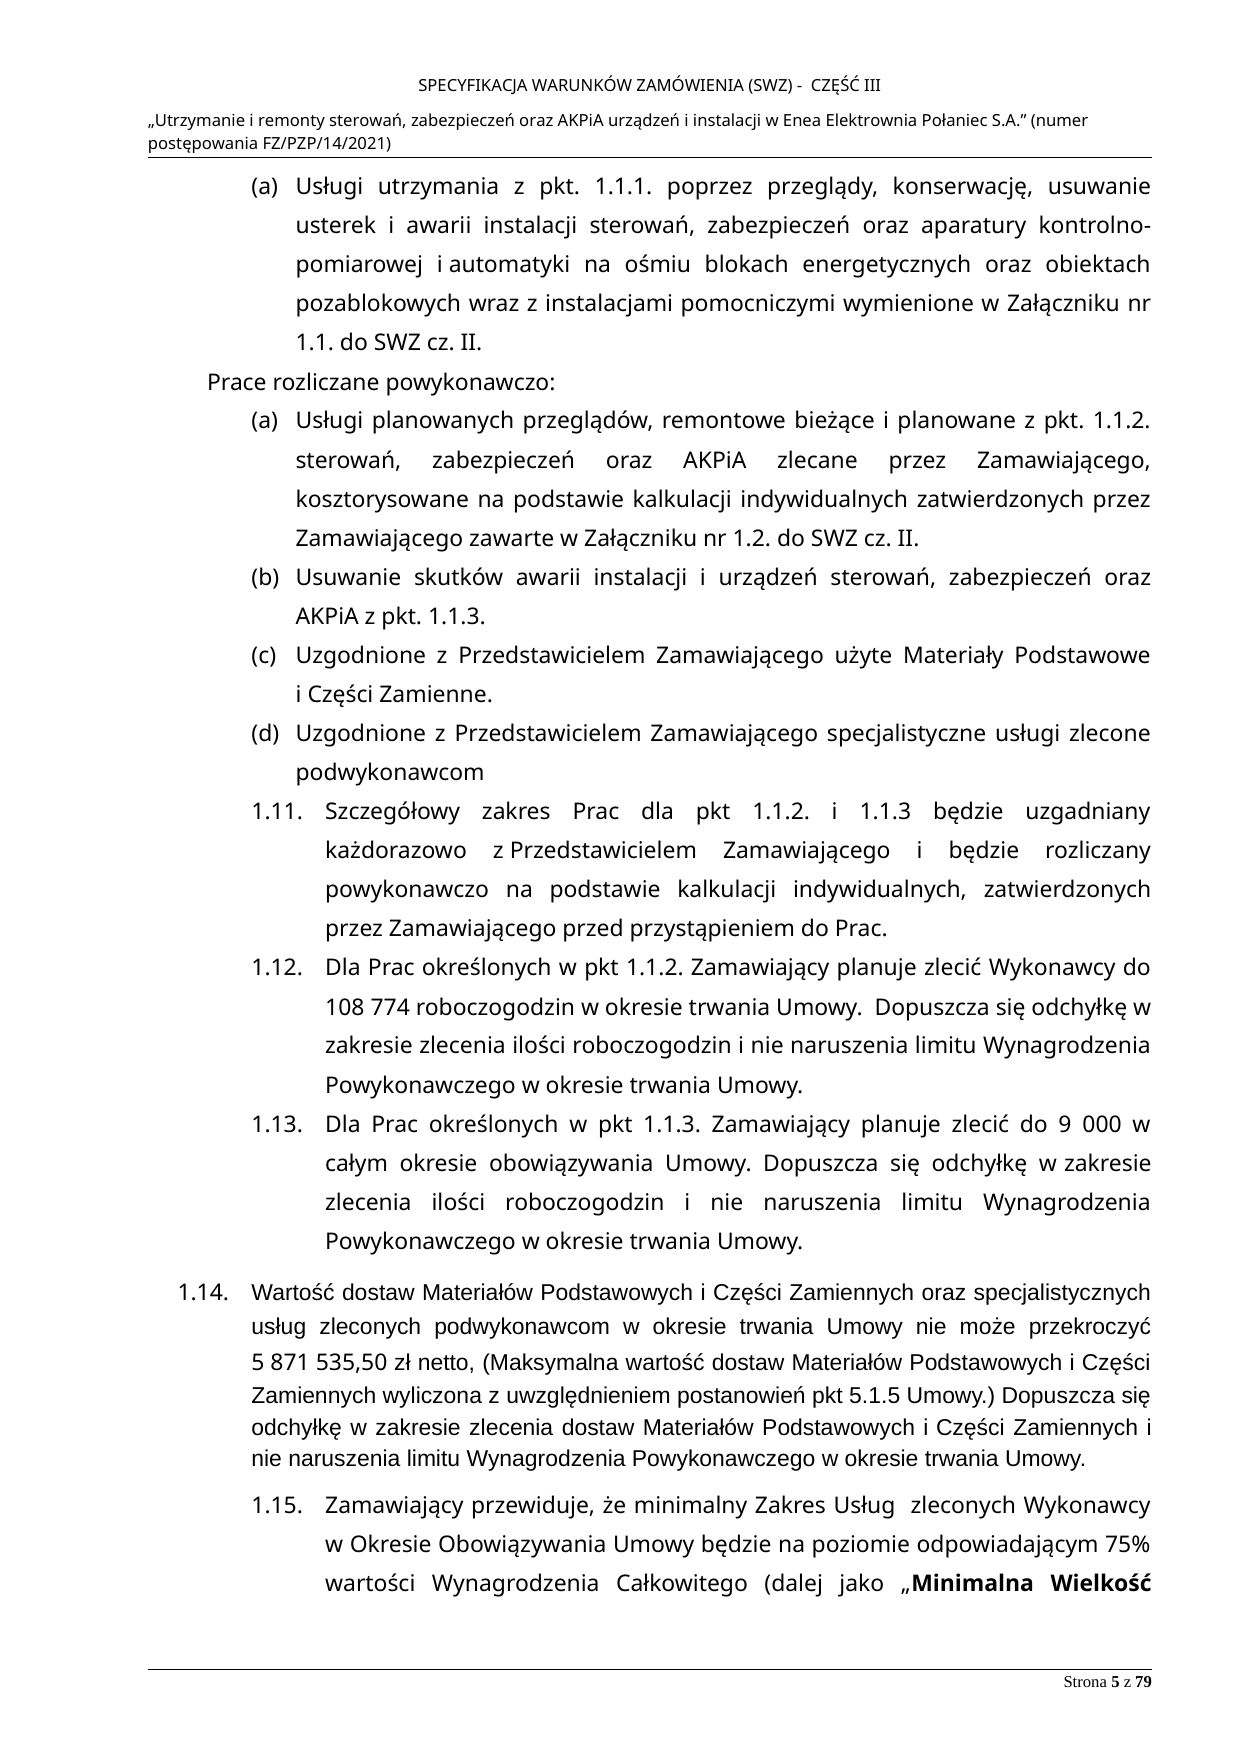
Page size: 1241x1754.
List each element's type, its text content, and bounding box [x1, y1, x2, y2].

subtitle Usuwanie skutków awarii instalacji i urządzeń sterowań, zabezpieczeń oraz AKPiA z pkt. 1.1.3. [251, 561, 1152, 631]
subtitle Usługi utrzymania z pkt. 1.1.1. poprzez przeglądy, konserwację, usuwanie usterek i awarii instalacji sterowań, zabezpieczeń oraz aparatury kontrolno-pomiarowej i automatyki na ośmiu blokach energetycznych oraz obiektach pozablokowych wraz z instalacjami pomocniczymi wymienione w Załączniku nr 1.1. do SWZ cz. II. [251, 170, 1152, 358]
subtitle Prace rozliczane powykonawczo: [207, 365, 1152, 397]
subtitle Uzgodnione z Przedstawicielem Zamawiającego użyte Materiały Podstawowe i Części Zamienne. [251, 639, 1152, 709]
subtitle Wartość dostaw Materiałów Podstawowych i Części Zamiennych oraz specjalistycznych usług zleconych podwykonawcom w okresie trwania Umowy nie może przekroczyć 5 871 535,50 zł netto, (Maksymalna wartość dostaw Materiałów Podstawowych i Części Zamiennych wyliczona z uwzględnieniem postanowień pkt 5.1.5 Umowy.) Dopuszcza się odchyłkę w zakresie zlecenia dostaw Materiałów Podstawowych i Części Zamiennych i nie naruszenia limitu Wynagrodzenia Powykonawczego w okresie trwania Umowy. [177, 1276, 1152, 1471]
subtitle Dla Prac określonych w pkt 1.1.3. Zamawiający planuje zlecić do 9 000 w całym okresie obowiązywania Umowy. Dopuszcza się odchyłkę w zakresie zlecenia ilości roboczogodzin i nie naruszenia limitu Wynagrodzenia Powykonawczego w okresie trwania Umowy. [251, 1108, 1152, 1256]
subtitle Usługi planowanych przeglądów, remontowe bieżące i planowane z pkt. 1.1.2. sterowań, zabezpieczeń oraz AKPiA zlecane przez Zamawiającego, kosztorysowane na podstawie kalkulacji indywidualnych zatwierdzonych przez Zamawiającego zawarte w Załączniku nr 1.2. do SWZ cz. II. [251, 404, 1152, 553]
subtitle Dla Prac określonych w pkt 1.1.2. Zamawiający planuje zlecić Wykonawcy do 108 774 roboczogodzin w okresie trwania Umowy. Dopuszcza się odchyłkę w zakresie zlecenia ilości roboczogodzin i nie naruszenia limitu Wynagrodzenia Powykonawczego w okresie trwania Umowy. [251, 951, 1152, 1100]
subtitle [251, 1489, 1152, 1598]
subtitle Szczegółowy zakres Prac dla pkt 1.1.2. i 1.1.3 będzie uzgadniany każdorazowo z Przedstawicielem Zamawiającego i będzie rozliczany powykonawczo na podstawie kalkulacji indywidualnych, zatwierdzonych przez Zamawiającego przed przystąpieniem do Prac. [251, 795, 1152, 943]
subtitle Uzgodnione z Przedstawicielem Zamawiającego specjalistyczne usługi zlecone podwykonawcom [251, 717, 1152, 787]
